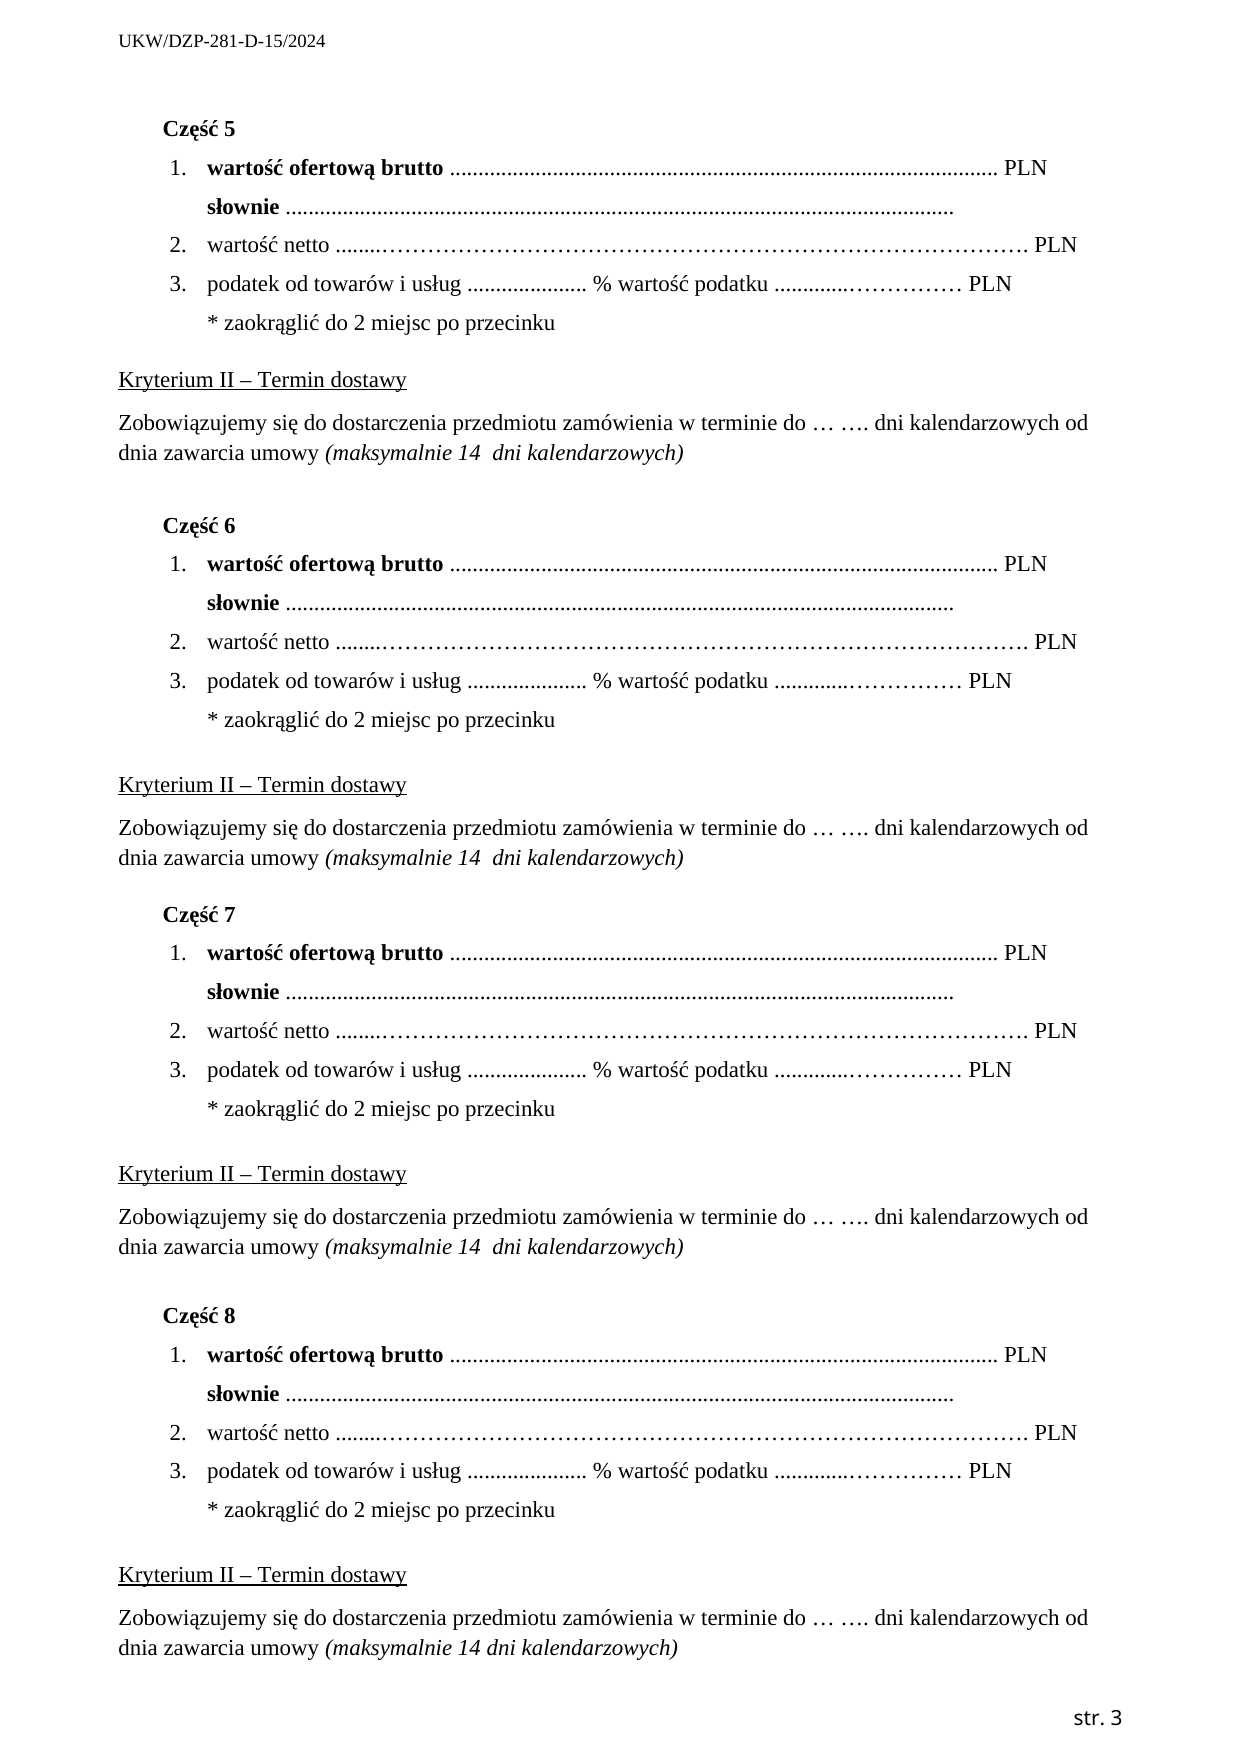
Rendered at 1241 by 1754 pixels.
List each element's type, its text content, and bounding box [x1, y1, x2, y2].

text * zaokrąglić do 2 miejsc po przecinku [207, 1095, 1122, 1121]
list podatek od towarów i usług ..................... % wartość podatku .............…………… PLN [169, 667, 1122, 693]
text * zaokrąglić do 2 miejsc po przecinku [207, 1496, 1122, 1523]
list podatek od towarów i usług ..................... % wartość podatku .............…………… PLN [169, 1457, 1122, 1484]
list podatek od towarów i usług ..................... % wartość podatku .............…………… PLN [169, 1056, 1122, 1082]
list wartość netto ........…………………………………………………………………………. PLN [169, 232, 1122, 258]
list wartość netto ........…………………………………………………………………………. PLN [169, 1419, 1122, 1445]
list podatek od towarów i usług ..................... % wartość podatku .............…………… PLN [169, 270, 1122, 297]
text słownie ..................................................................................................................... [207, 978, 1122, 1005]
text Kryterium II – Termin dostawy [118, 1160, 1122, 1186]
text słownie ..................................................................................................................... [207, 589, 1122, 616]
text Część 5 [162, 115, 1122, 141]
text Kryterium II – Termin dostawy [118, 366, 1122, 392]
text * zaokrąglić do 2 miejsc po przecinku [207, 706, 1122, 732]
text Część 7 [162, 901, 1122, 927]
text słownie ..................................................................................................................... [207, 193, 1122, 219]
list wartość ofertową brutto ................................................................................................ PLN [169, 939, 1122, 966]
text słownie ..................................................................................................................... [207, 1380, 1122, 1406]
list wartość ofertową brutto ................................................................................................ PLN [169, 154, 1122, 180]
text Część 6 [162, 512, 1122, 538]
text Kryterium II – Termin dostawy [118, 1562, 1122, 1588]
list wartość ofertową brutto ................................................................................................ PLN [169, 551, 1122, 577]
list wartość netto ........…………………………………………………………………………. PLN [169, 628, 1122, 654]
list wartość netto ........…………………………………………………………………………. PLN [169, 1017, 1122, 1043]
list wartość ofertową brutto ................................................................................................ PLN [169, 1341, 1122, 1367]
text Część 8 [162, 1302, 1122, 1328]
text Kryterium II – Termin dostawy [118, 771, 1122, 797]
text * zaokrąglić do 2 miejsc po przecinku [207, 309, 1122, 336]
